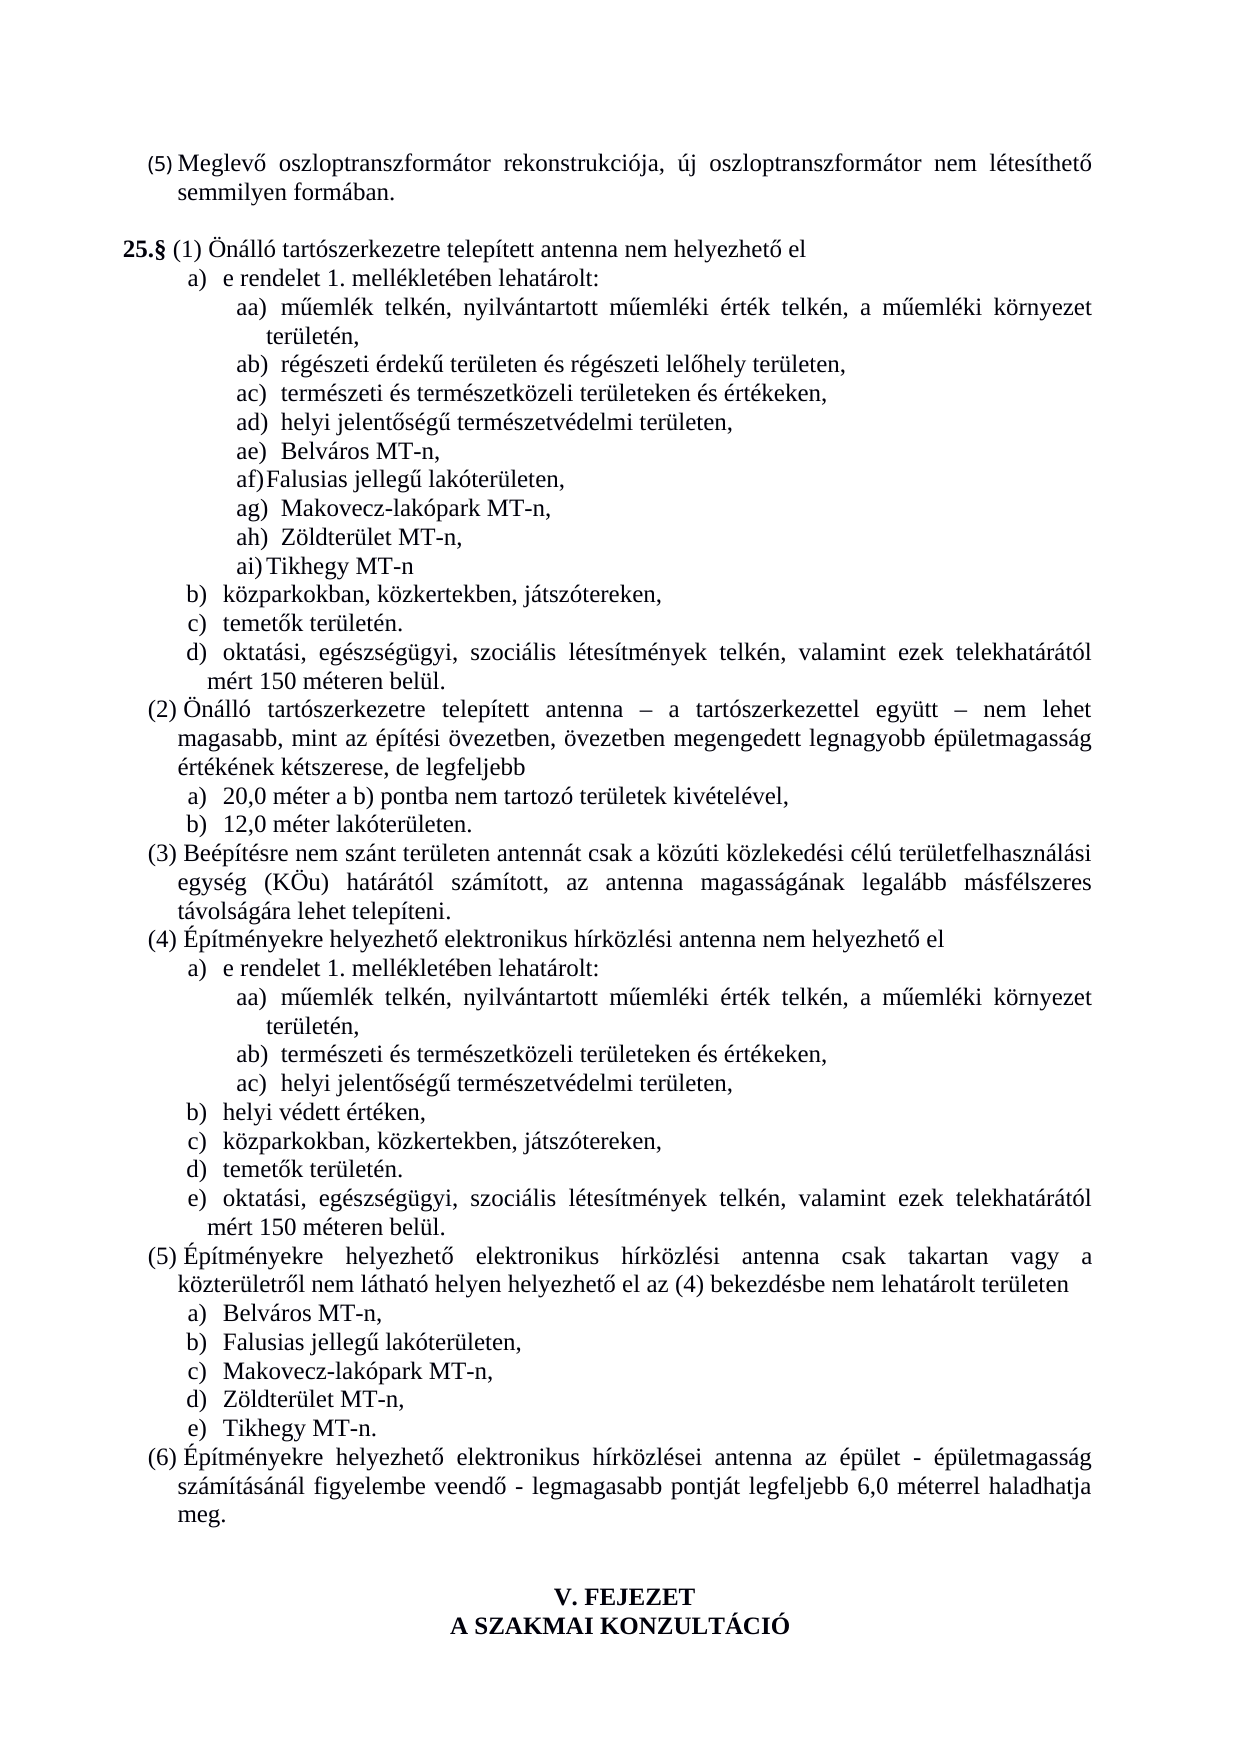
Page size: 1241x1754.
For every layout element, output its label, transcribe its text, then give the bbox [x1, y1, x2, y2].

list temetők területén. [207, 1154, 1093, 1183]
list Építményekre helyezhető elektronikus hírközlési antenna nem helyezhető el [148, 924, 1093, 953]
list Makovecz-lakópark MT-n, [207, 1356, 1093, 1384]
list e rendelet 1. mellékletében lehatárolt: [207, 263, 1093, 292]
list természeti és természetközeli területeken és értékeken, [236, 1039, 1093, 1068]
list temetők területén. [207, 608, 1093, 637]
list Belváros MT-n, [236, 436, 1093, 464]
list Önálló tartószerkezetre telepített antenna – a tartószerkezettel együtt – nem lehet magasabb, mint az építési övezetben, övezetben megengedett legnagyobb épületmagasság értékének kétszerese, de legfeljebb [148, 694, 1093, 781]
list Építményekre helyezhető elektronikus hírközlései antenna az épület - épületmagasság számításánál figyelembe veendő - legmagasabb pontját legfeljebb 6,0 méterrel haladhatja meg. [148, 1442, 1093, 1528]
list Falusias jellegű lakóterületen, [236, 464, 1093, 493]
list helyi védett értéken, [207, 1097, 1093, 1126]
list 12,0 méter lakóterületen. [207, 809, 1093, 838]
list helyi jelentőségű természetvédelmi területen, [236, 407, 1093, 436]
list természeti és természetközeli területeken és értékeken, [236, 378, 1093, 407]
list közparkokban, közkertekben, játszótereken, [207, 579, 1093, 608]
list helyi jelentőségű természetvédelmi területen, [236, 1068, 1093, 1097]
list oktatási, egészségügyi, szociális létesítmények telkén, valamint ezek telekhatárától mért 150 méteren belül. [207, 637, 1093, 694]
list Belváros MT-n, [207, 1298, 1093, 1327]
list műemlék telkén, nyilvántartott műemléki érték telkén, a műemléki környezet területén, [236, 982, 1093, 1039]
list Beépítésre nem szánt területen antennát csak a közúti közlekedési célú területfelhasználási egység (KÖu) határától számított, az antenna magasságának legalább másfélszeres távolságára lehet telepíteni. [148, 838, 1093, 924]
list Tikhegy MT-n [236, 551, 1093, 579]
list Zöldterület MT-n, [236, 522, 1093, 551]
list (1) Önálló tartószerkezetre telepített antenna nem helyezhető el [148, 234, 1093, 263]
list FEJEZET [171, 1582, 1093, 1611]
text A szakmai konzultáció [148, 1611, 1093, 1639]
list Makovecz-lakópark MT-n, [236, 493, 1093, 522]
list e rendelet 1. mellékletében lehatárolt: [207, 953, 1093, 982]
list műemlék telkén, nyilvántartott műemléki érték telkén, a műemléki környezet területén, [236, 292, 1093, 349]
list Tikhegy MT-n. [207, 1413, 1093, 1442]
list 20,0 méter a b) pontba nem tartozó területek kivételével, [207, 781, 1093, 809]
list Zöldterület MT-n, [207, 1384, 1093, 1413]
list Falusias jellegű lakóterületen, [207, 1327, 1093, 1356]
list közparkokban, közkertekben, játszótereken, [207, 1126, 1093, 1154]
list Meglevő oszloptranszformátor rekonstrukciója, új oszloptranszformátor nem létesíthető semmilyen formában. [148, 148, 1093, 206]
list régészeti érdekű területen és régészeti lelőhely területen, [236, 349, 1093, 378]
list Építményekre helyezhető elektronikus hírközlési antenna csak takartan vagy a közterületről nem látható helyen helyezhető el az (4) bekezdésbe nem lehatárolt területen [148, 1241, 1093, 1298]
list oktatási, egészségügyi, szociális létesítmények telkén, valamint ezek telekhatárától mért 150 méteren belül. [207, 1183, 1093, 1241]
